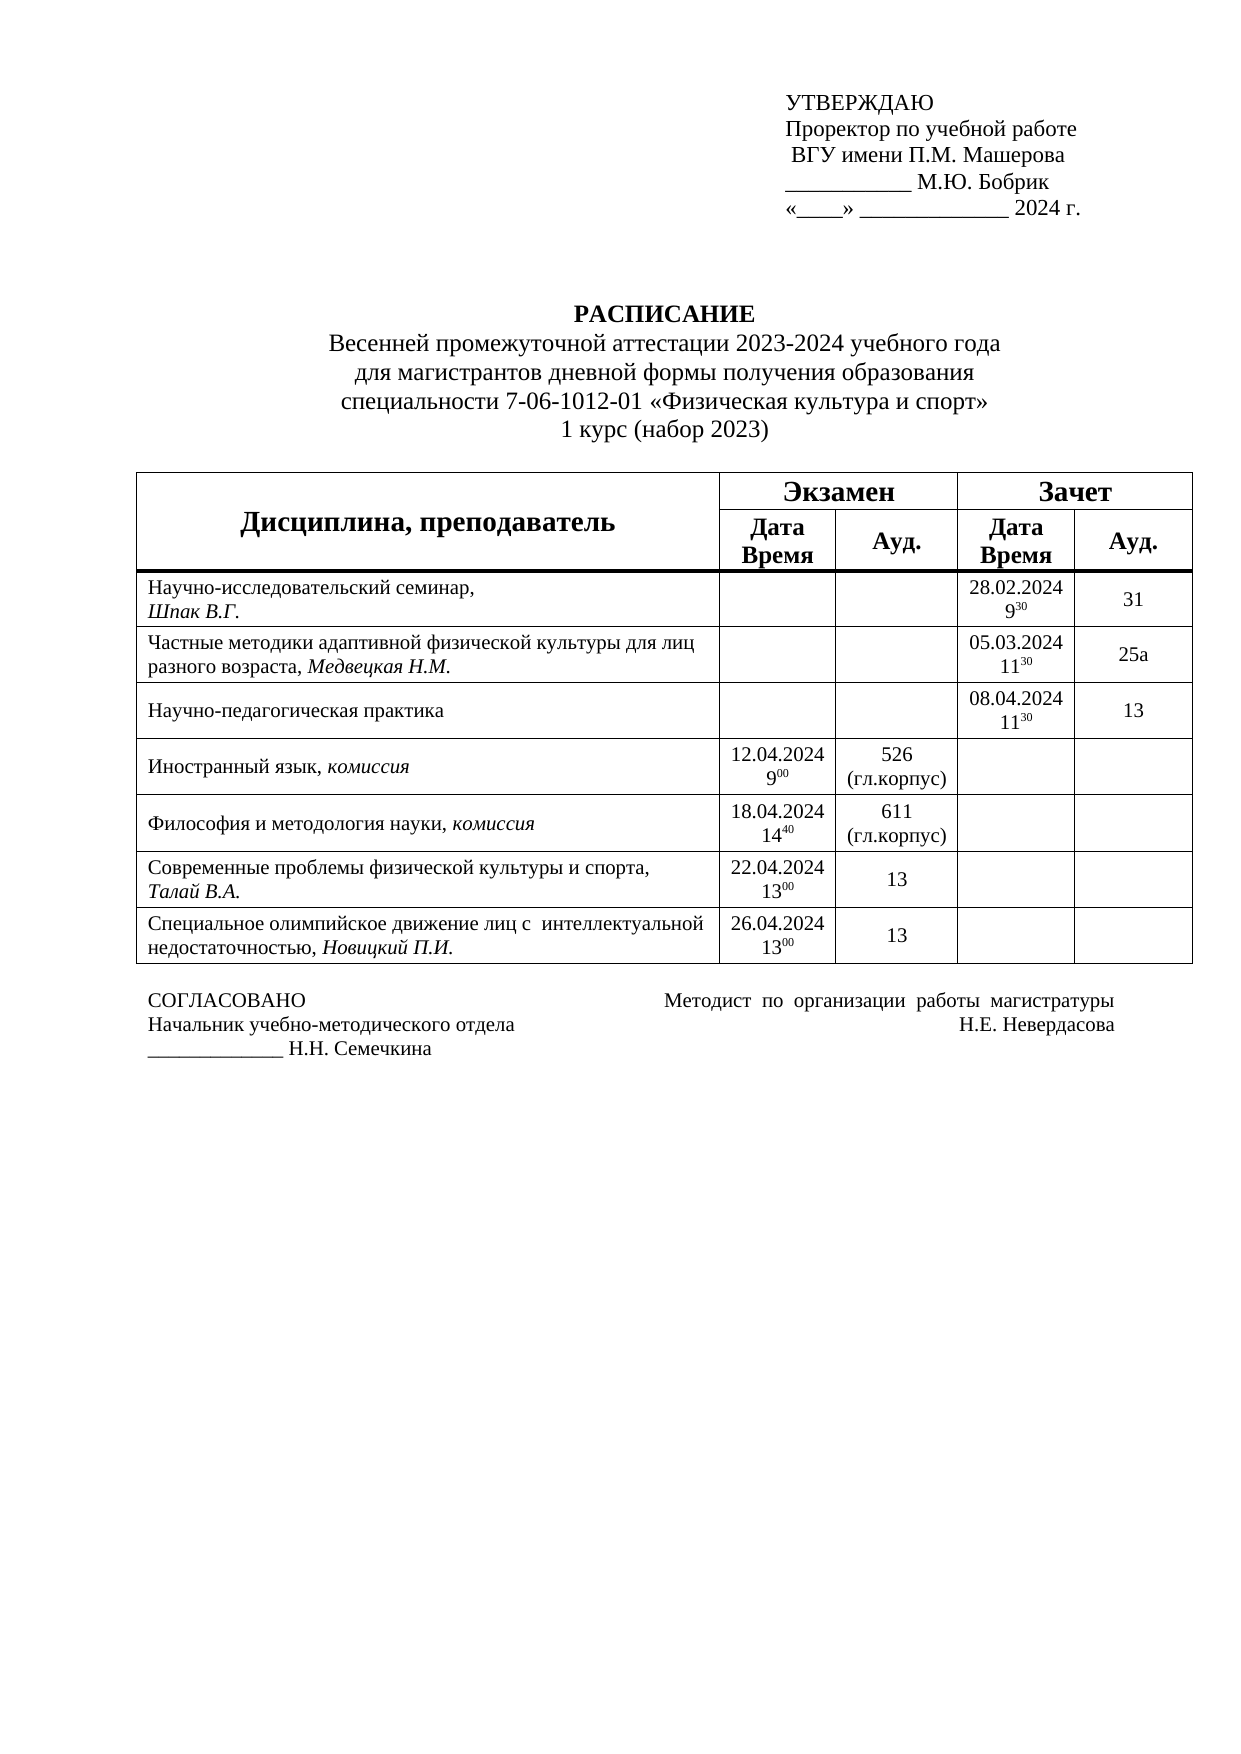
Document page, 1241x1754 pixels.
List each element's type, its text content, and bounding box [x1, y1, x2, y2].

table_cell [958, 852, 1074, 907]
text ___________ М.Ю. Бобрик [785, 168, 1181, 194]
table_cell [958, 795, 1074, 851]
table_cell [1075, 739, 1192, 794]
table_cell [958, 908, 1074, 963]
table_cell 08.04.2024 1130 [958, 683, 1074, 738]
table_cell [958, 739, 1074, 794]
text специальности 7-06-1012-01 «Физическая культура и спорт» [148, 386, 1181, 414]
table_cell [836, 683, 957, 738]
table_cell 28.02.2024 930 [958, 573, 1074, 626]
table_cell 526 (гл.корпус) [836, 739, 957, 794]
text 1 курс (набор 2023) [148, 414, 1181, 443]
table_cell [836, 627, 957, 682]
table_cell 13 [836, 852, 957, 907]
table_header Дисциплина, преподаватель [137, 473, 719, 569]
table_cell [1075, 852, 1192, 907]
table_cell Дата Время [720, 510, 835, 569]
table_header Зачет [958, 473, 1192, 509]
table_cell Философия и методология науки, комиссия [137, 795, 719, 851]
table_cell [720, 683, 835, 738]
text для магистрантов дневной формы получения образования [148, 357, 1181, 386]
table_cell 13 [1075, 683, 1192, 738]
table_cell [720, 627, 835, 682]
table_cell 22.04.2024 1300 [720, 852, 835, 907]
table_cell Специальное олимпийское движение лиц с интеллектуальной недостаточностью, Новицкий П.И. [137, 908, 719, 963]
table_cell Ауд. [1075, 510, 1192, 569]
table_cell [836, 573, 957, 626]
table_cell 26.04.2024 1300 [720, 908, 835, 963]
table_cell 611 (гл.корпус) [836, 795, 957, 851]
table_cell Иностранный язык, комиссия [137, 739, 719, 794]
text Начальник учебно-методического отдела Н.Е. Невердасова _____________ Н.Н. Семечкина [148, 1012, 1181, 1060]
text СОГЛАСОВАНО Методист по организации работы магистратуры [148, 988, 1181, 1012]
table_cell Современные проблемы физической культуры и спорта, Талай В.А. [137, 852, 719, 907]
table_cell 18.04.2024 1440 [720, 795, 835, 851]
table_cell [1075, 908, 1192, 963]
table_cell Научно-педагогическая практика [137, 683, 719, 738]
table_cell 12.04.2024 900 [720, 739, 835, 794]
table_cell 13 [836, 908, 957, 963]
table_cell Частные методики адаптивной физической культуры для лиц разного возраста, Медвецкая Н.М. [137, 627, 719, 682]
table_cell Ауд. [836, 510, 957, 569]
text РАСПИСАНИЕ [148, 299, 1181, 328]
table_cell Дата Время [958, 510, 1074, 569]
text УТВЕРЖДАЮ [785, 89, 1181, 115]
table_cell 05.03.2024 1130 [958, 627, 1074, 682]
text Весенней промежуточной аттестации 2023-2024 учебного года [148, 328, 1181, 357]
table_cell Научно-исследовательский семинар, Шпак В.Г. [137, 573, 719, 626]
table_cell 31 [1075, 573, 1192, 626]
table_cell [720, 573, 835, 626]
table_header Экзамен [720, 473, 957, 509]
table_cell [1075, 795, 1192, 851]
table_cell 25а [1075, 627, 1192, 682]
text Проректор по учебной работе ВГУ имени П.М. Машерова [785, 115, 1181, 168]
text «____» _____________ 2024 г. [785, 194, 1181, 220]
